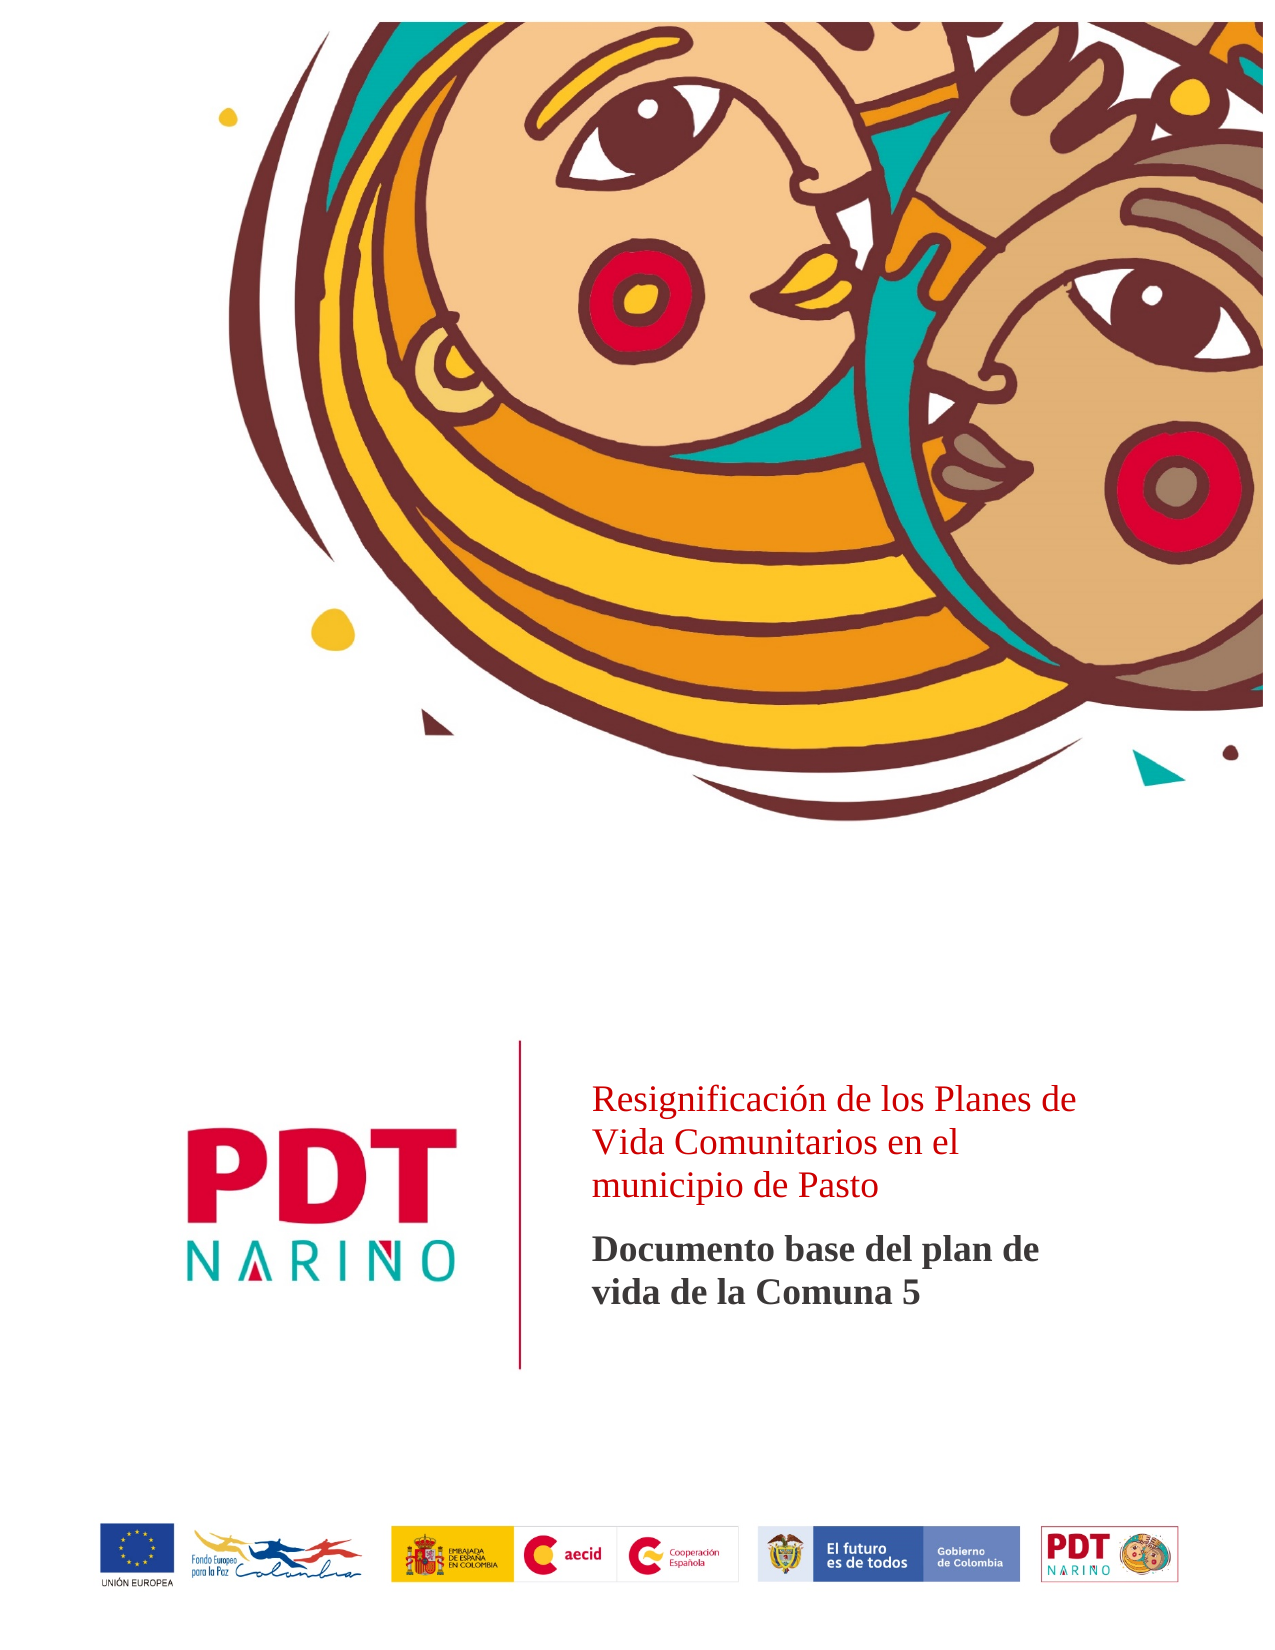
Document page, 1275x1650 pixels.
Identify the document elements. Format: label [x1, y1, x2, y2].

picture [61, 1512, 1214, 1593]
picture [0, 20, 1263, 1418]
